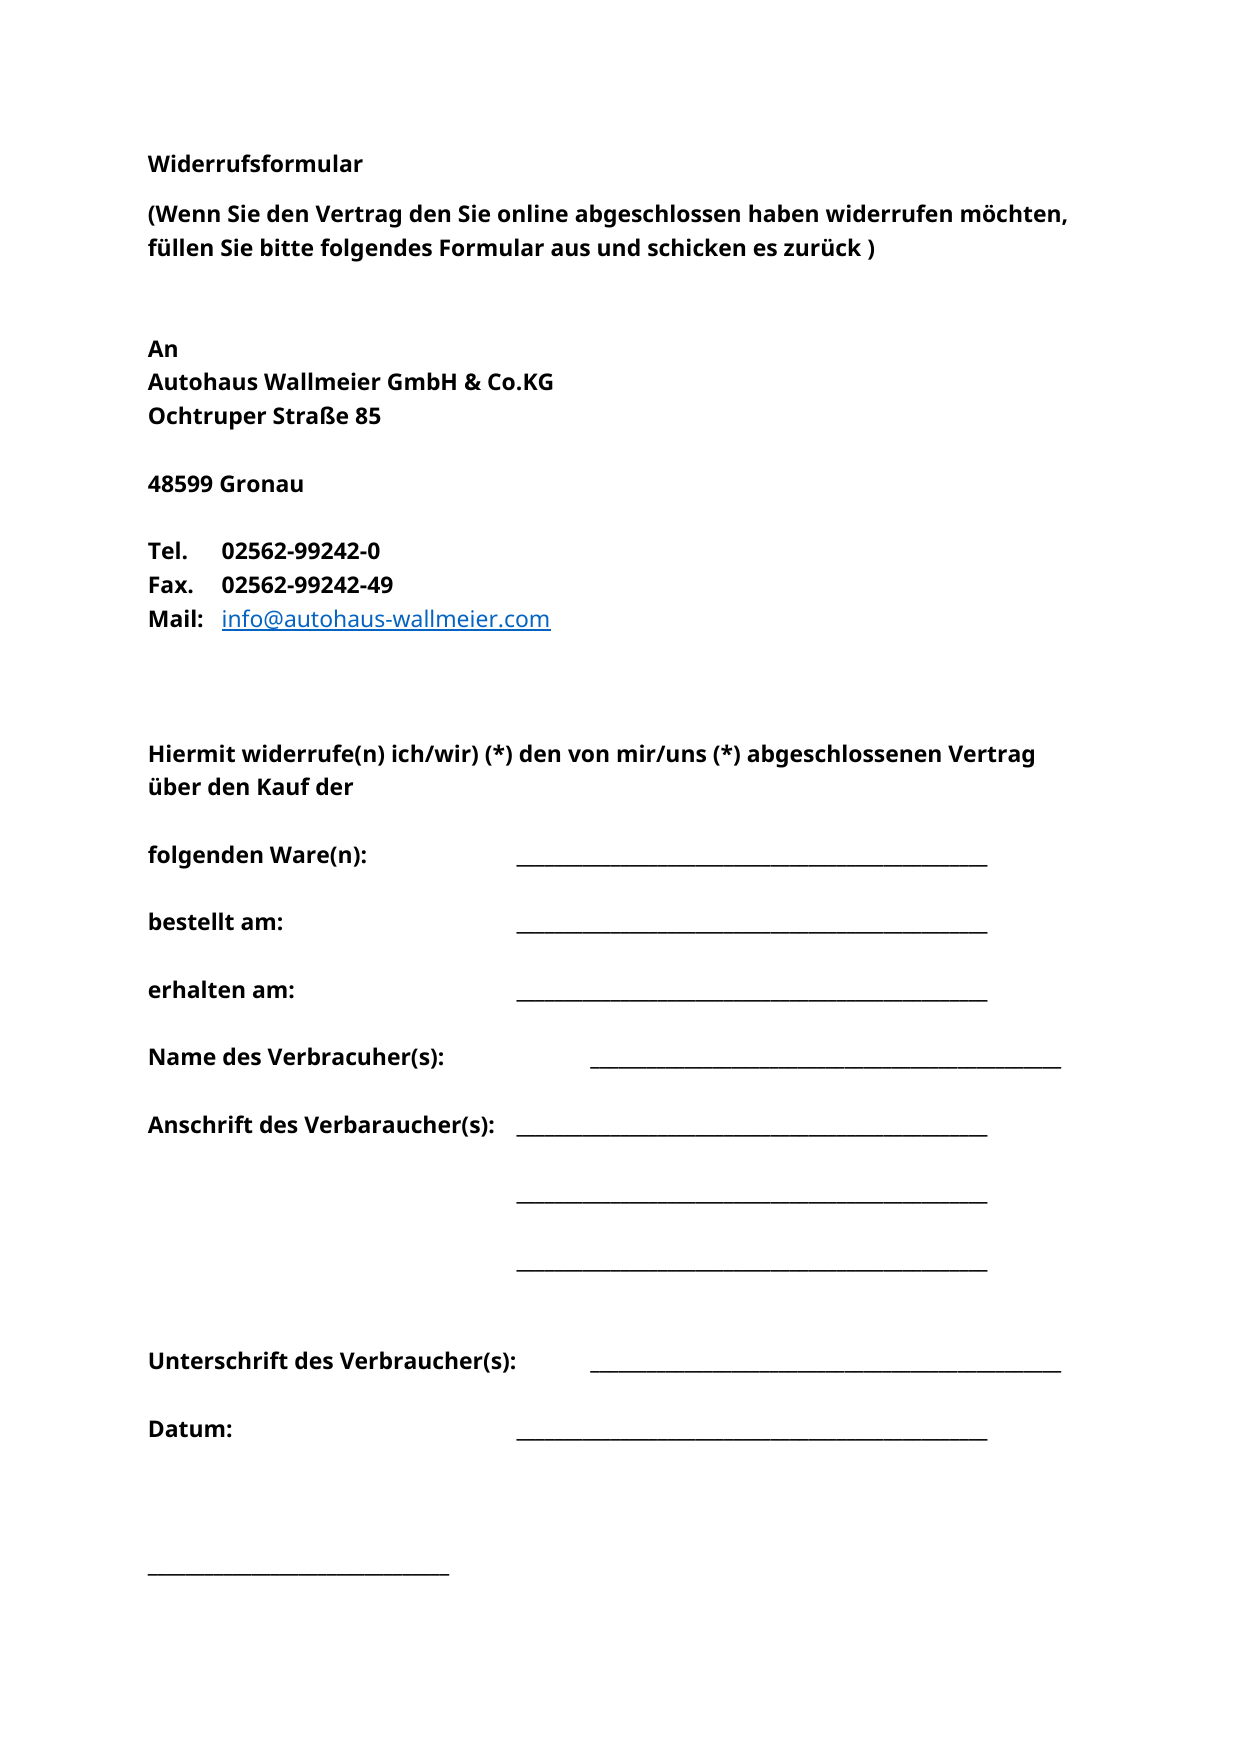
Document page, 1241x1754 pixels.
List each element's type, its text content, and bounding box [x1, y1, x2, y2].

text Widerrufsformular [148, 148, 1093, 179]
text Hiermit widerrufe(n) ich/wir) (*) den von mir/uns (*) abgeschlossenen Vertrag über den Kauf der [148, 738, 1093, 803]
text __________________________________________________ [148, 1176, 1093, 1208]
text __________________________________________________ [148, 1244, 1093, 1275]
text Ochtruper Straße 85 [148, 400, 1093, 431]
text Anschrift des Verbaraucher(s): __________________________________________________ [148, 1109, 1093, 1140]
text Datum: __________________________________________________ [148, 1413, 1093, 1444]
text bestellt am: __________________________________________________ [148, 906, 1093, 938]
text Mail: info@autohaus-wallmeier.com [148, 603, 1093, 634]
text 48599 Gronau [148, 468, 1093, 499]
text (Wenn Sie den Vertrag den Sie online abgeschlossen haben widerrufen möchten, füllen Sie bitte folgendes Formular aus und schicken es zurück ) [148, 198, 1093, 263]
text Name des Verbracuher(s): __________________________________________________ [148, 1041, 1093, 1073]
text erhalten am: __________________________________________________ [148, 974, 1093, 1005]
text Fax. 02562-99242-49 [148, 569, 1093, 600]
text Autohaus Wallmeier GmbH & Co.KG [148, 366, 1093, 398]
text Tel. 02562-99242-0 [148, 535, 1093, 566]
text folgenden Ware(n): __________________________________________________ [148, 839, 1093, 870]
text Unterschrift des Verbraucher(s): __________________________________________________ [148, 1345, 1093, 1376]
text An [148, 333, 1093, 364]
text ________________________________ [148, 1548, 1093, 1579]
